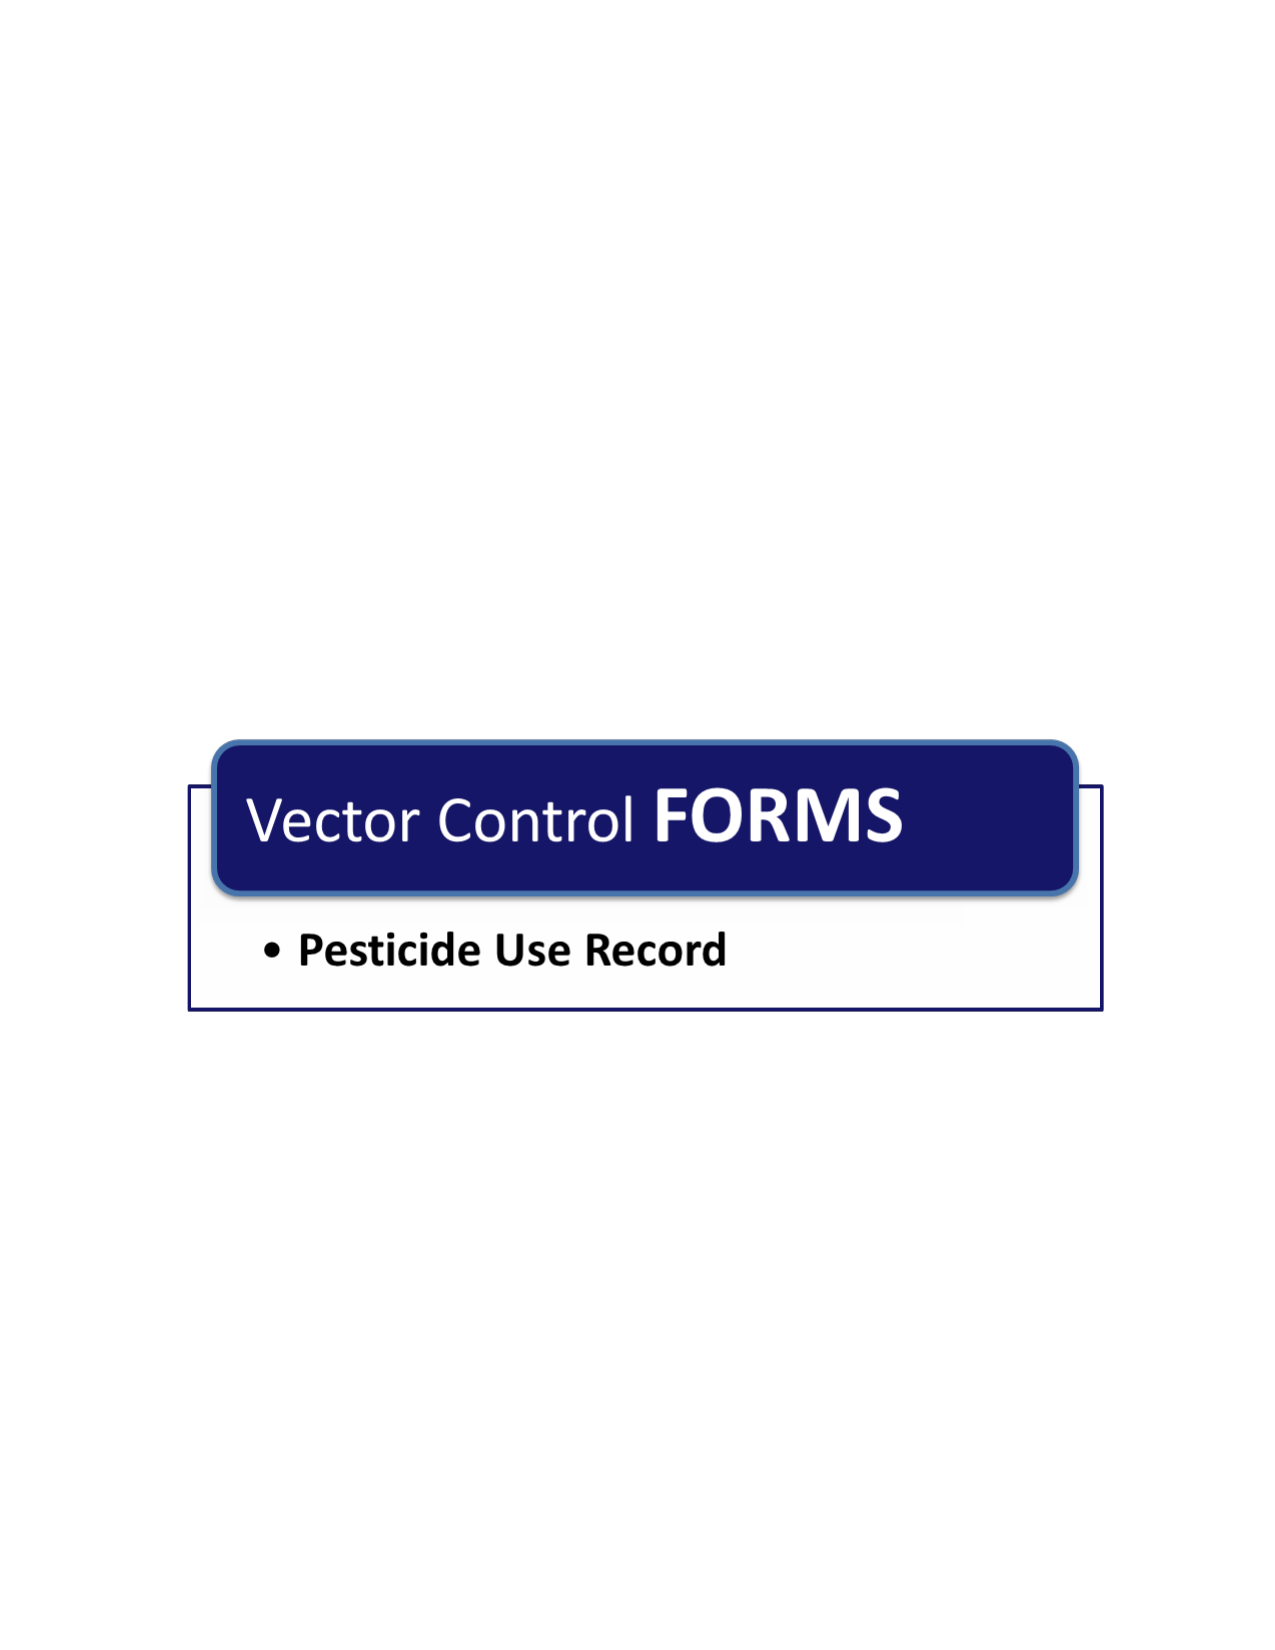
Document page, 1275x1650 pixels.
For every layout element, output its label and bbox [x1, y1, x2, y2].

picture [187, 187, 1104, 1463]
